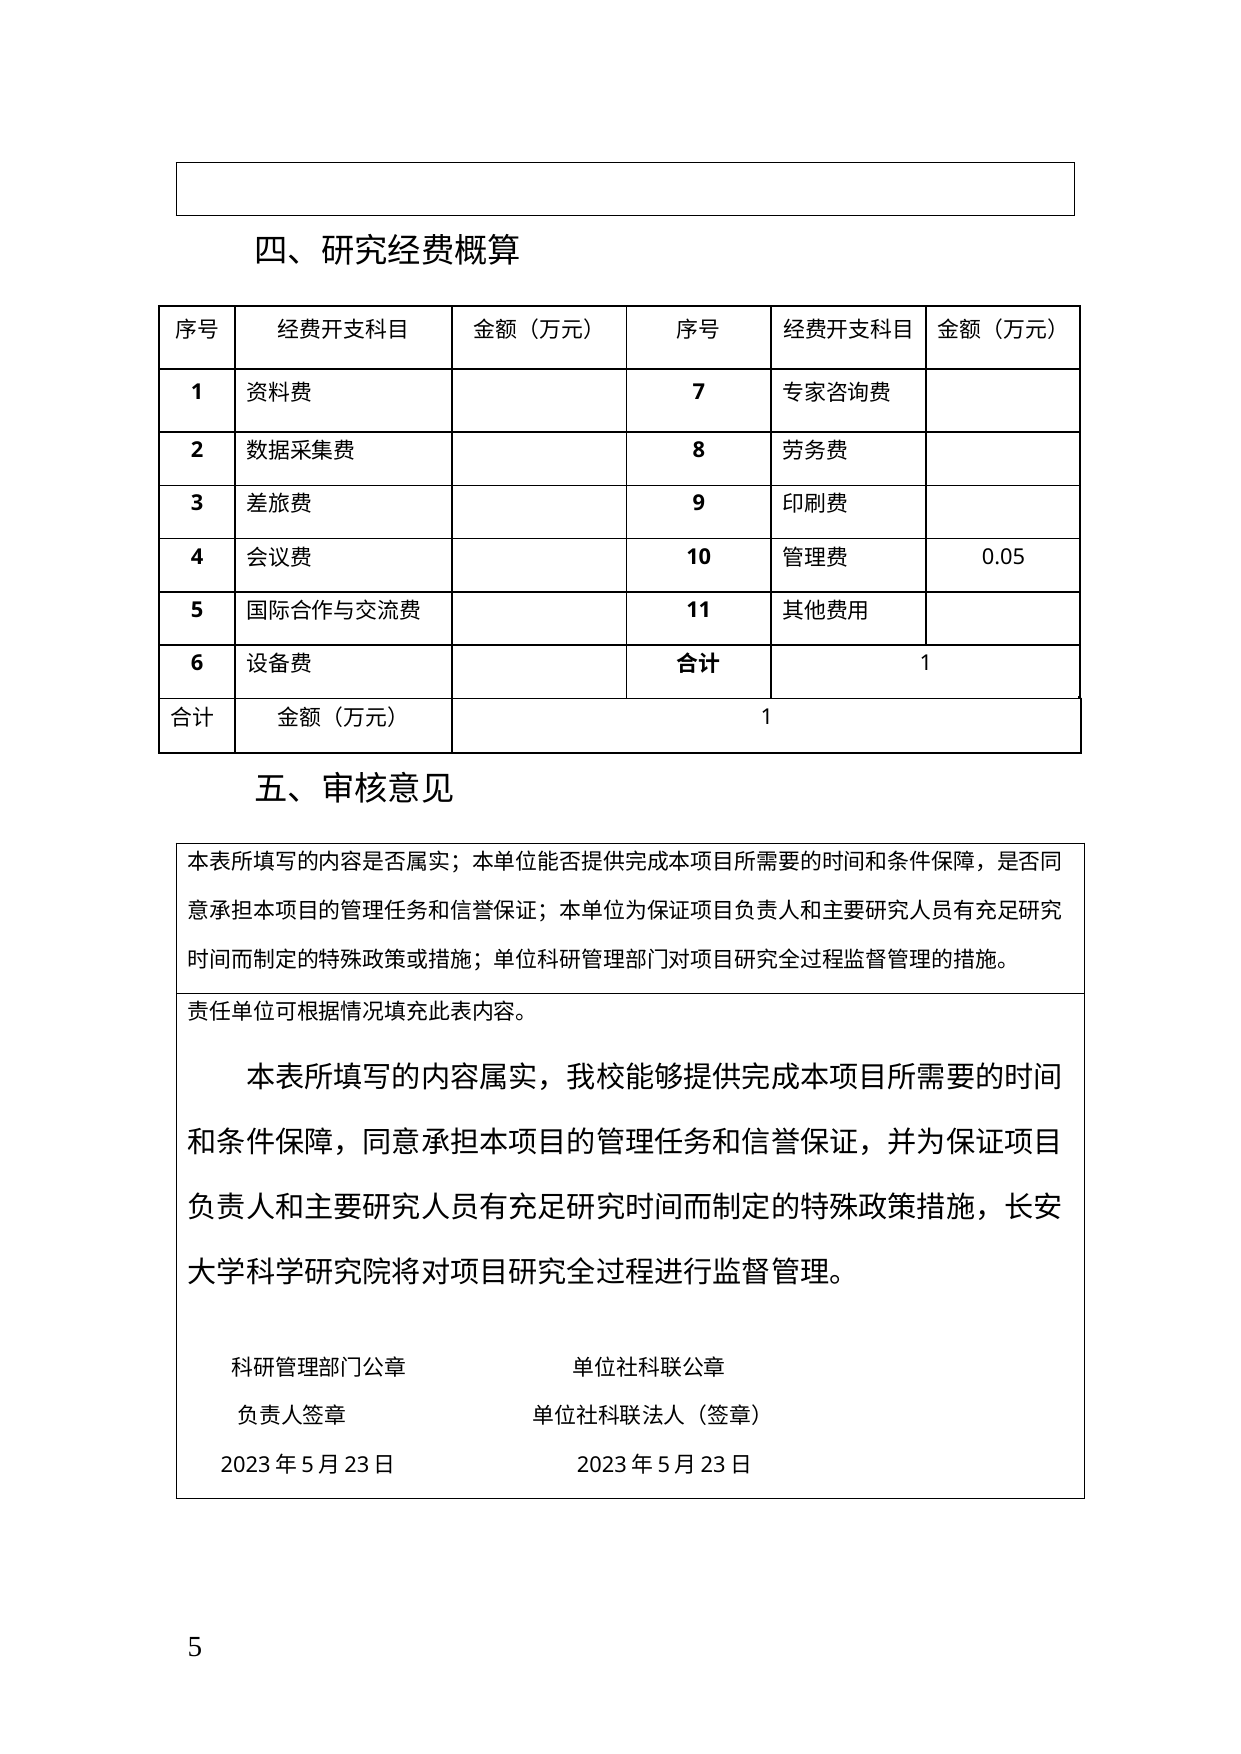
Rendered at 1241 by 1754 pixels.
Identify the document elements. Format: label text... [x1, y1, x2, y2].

table_cell [453, 433, 626, 484]
table_cell [453, 370, 626, 431]
table_cell 4 [160, 539, 234, 591]
table_cell 10 [627, 539, 770, 591]
table_header 序号 [160, 307, 234, 368]
table_cell 其他费用 [772, 593, 925, 644]
table_cell 会议费 [236, 539, 451, 591]
table_cell 5 [160, 593, 234, 644]
table_cell 金额（万元） [236, 699, 451, 752]
table_cell 1 [772, 646, 1079, 697]
table_cell 7 [627, 370, 770, 431]
table_cell [927, 593, 1079, 644]
table_cell 专家咨询费 [772, 370, 925, 431]
table_cell 责任单位可根据情况填充此表内容。 本表所填写的内容属实，我校能够提供完成本项目所需要的时间和条件保障，同意承担本项目的管理任务和信誉保证，并为保证项目负责人和主要研究人员有充足研究时间而制定的特殊政策措施，长安大学科学研究院将对项目研究全过程进行监督管理。 科研管理部门公章 单位社科联公章 负责人签章 单位社科联法人（签章） 2023年5月23日 2023年5月23日 [177, 994, 1084, 1498]
table_cell 2 [160, 433, 234, 484]
table_header 经费开支科目 [772, 307, 925, 368]
table_cell 6 [160, 646, 234, 697]
table_cell [927, 433, 1079, 484]
table_cell [453, 593, 626, 644]
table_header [177, 163, 1074, 215]
table_cell 合计 [160, 699, 234, 752]
table_cell 设备费 [236, 646, 451, 697]
text 四、研究经费概算 [187, 216, 1053, 281]
table_cell 11 [627, 593, 770, 644]
table_header 本表所填写的内容是否属实；本单位能否提供完成本项目所需要的时间和条件保障，是否同意承担本项目的管理任务和信誉保证；本单位为保证项目负责人和主要研究人员有充足研究时间而制定的特殊政策或措施；单位科研管理部门对项目研究全过程监督管理的措施。 [177, 844, 1084, 993]
table_cell 资料费 [236, 370, 451, 431]
table_cell [453, 646, 626, 697]
table_header 序号 [627, 307, 770, 368]
table_header 金额（万元） [453, 307, 626, 368]
table_cell 管理费 [772, 539, 925, 591]
table_cell [453, 539, 626, 591]
table_cell 0.05 [927, 539, 1079, 591]
table_cell 8 [627, 433, 770, 484]
table_cell 9 [627, 486, 770, 538]
table_cell 差旅费 [236, 486, 451, 538]
table_cell [453, 486, 626, 538]
table_cell [927, 370, 1079, 431]
table_cell 印刷费 [772, 486, 925, 538]
table_cell 数据采集费 [236, 433, 451, 484]
table_header 经费开支科目 [236, 307, 451, 368]
table_cell 3 [160, 486, 234, 538]
table_cell 1 [453, 699, 1080, 752]
table_cell 国际合作与交流费 [236, 593, 451, 644]
table_cell 合计 [627, 646, 770, 697]
table_cell 劳务费 [772, 433, 925, 484]
table_cell [927, 486, 1079, 538]
table_cell 1 [160, 370, 234, 431]
table_header 金额（万元） [927, 307, 1079, 368]
text 五、审核意见 [187, 754, 1053, 819]
